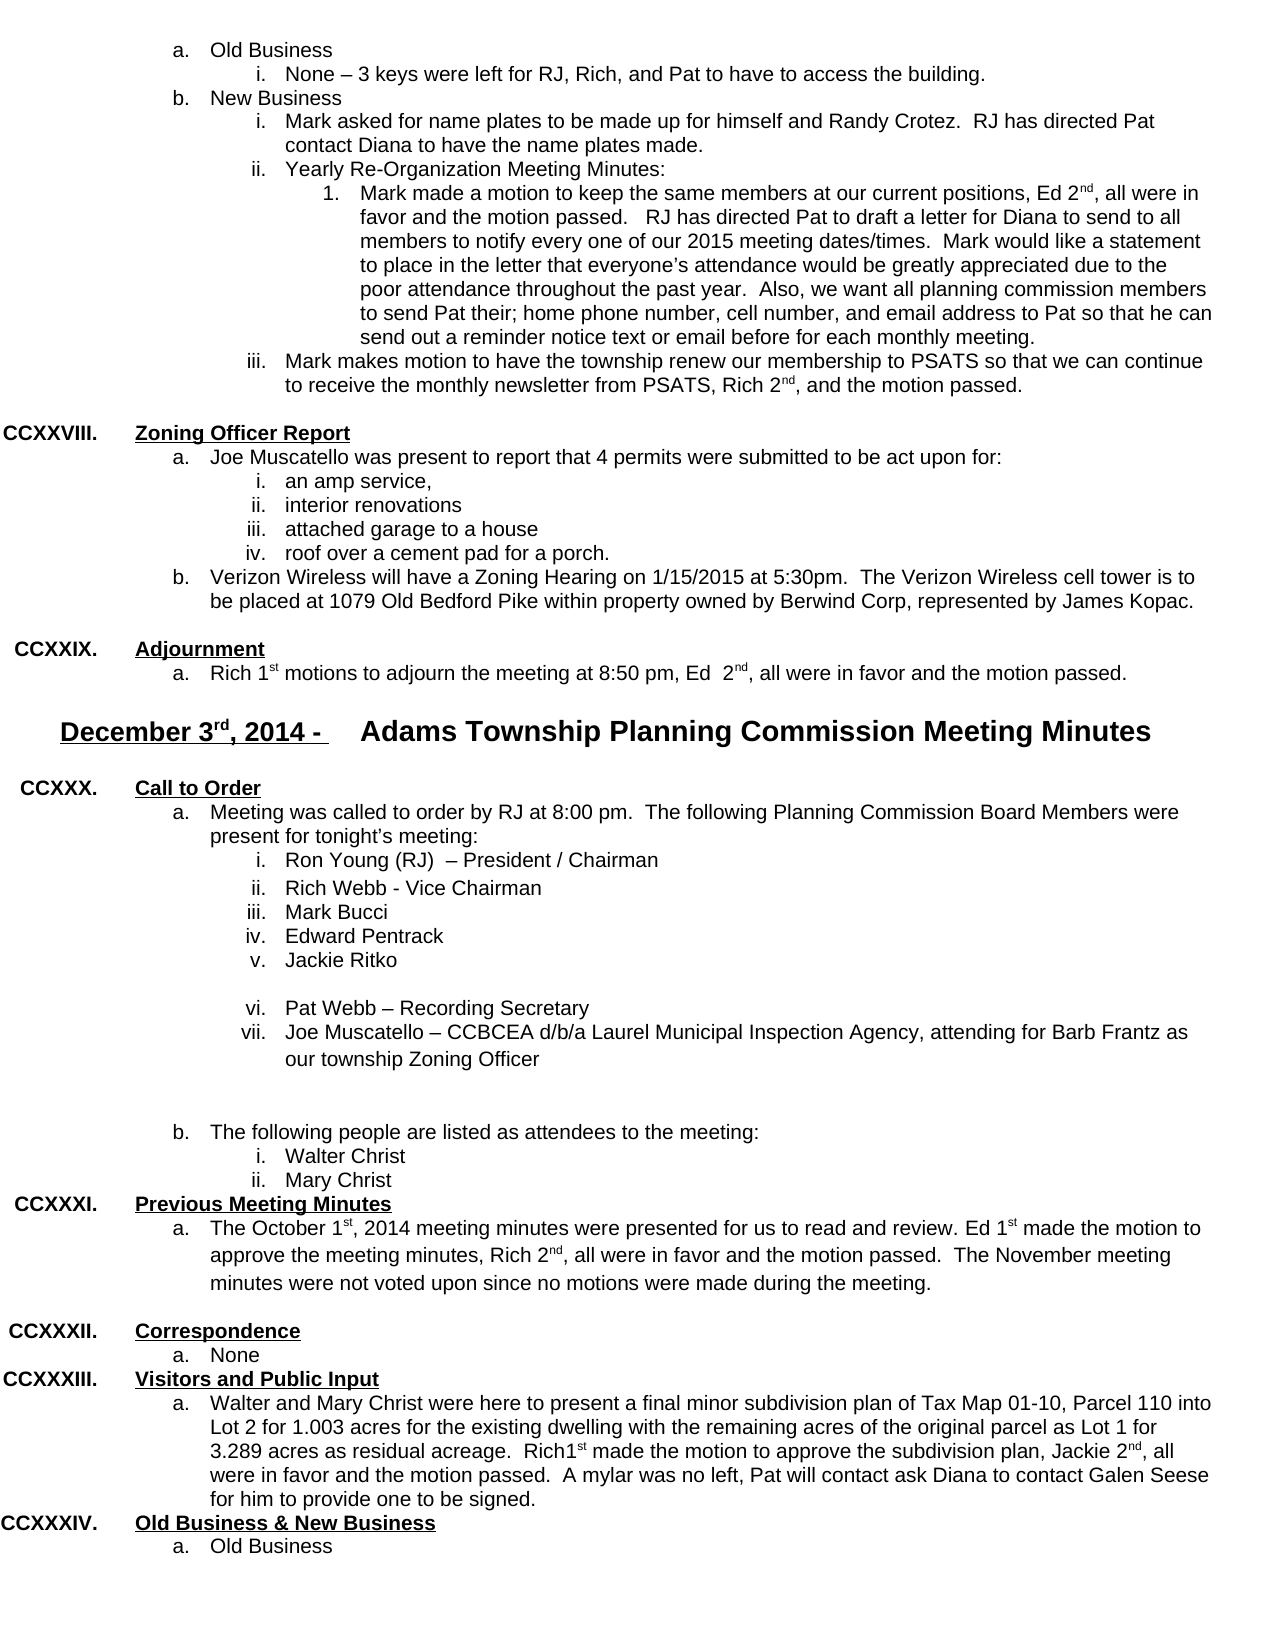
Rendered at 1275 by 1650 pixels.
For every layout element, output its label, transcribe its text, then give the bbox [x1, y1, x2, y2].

list Verizon Wireless will have a Zoning Hearing on 1/15/2015 at 5:30pm. The Verizon Wireless cell tower is to be placed at 1079 Old Bedford Pike within property owned by Berwind Corp, represented by James Kopac. [172, 564, 1215, 612]
list Visitors and Public Input [97, 1367, 1215, 1391]
list Jackie Ritko [266, 947, 1215, 971]
list Joe Muscatello was present to report that 4 permits were submitted to be act upon for: [172, 445, 1215, 469]
list Old Business [172, 37, 1215, 61]
list roof over a cement pad for a porch. [266, 541, 1215, 564]
list Old Business & New Business [97, 1510, 1215, 1534]
list New Business [172, 85, 1215, 109]
list Walter and Mary Christ were here to present a final minor subdivision plan of Tax Map 01-10, Parcel 110 into Lot 2 for 1.003 acres for the existing dwelling with the remaining acres of the original parcel as Lot 1 for 3.289 acres as residual acreage. Rich1st made the motion to approve the subdivision plan, Jackie 2nd, all were in favor and the motion passed. A mylar was no left, Pat will contact ask Diana to contact Galen Seese for him to provide one to be signed. [172, 1391, 1215, 1510]
list The following people are listed as attendees to the meeting: [172, 1119, 1215, 1143]
list Mark asked for name plates to be made up for himself and Randy Crotez. RJ has directed Pat contact Diana to have the name plates made. [266, 109, 1215, 157]
list Correspondence [97, 1319, 1215, 1343]
list Mark made a motion to keep the same members at our current positions, Ed 2nd, all were in favor and the motion passed. RJ has directed Pat to draft a letter for Diana to send to all members to notify every one of our 2015 meeting dates/times. Mark would like a statement to place in the letter that everyone’s attendance would be greatly appreciated due to the poor attendance throughout the past year. Also, we want all planning commission members to send Pat their; home phone number, cell number, and email address to Pat so that he can send out a reminder notice text or email before for each monthly meeting. [322, 181, 1215, 349]
list attached garage to a house [266, 517, 1215, 541]
list None – 3 keys were left for RJ, Rich, and Pat to have to access the building. [266, 61, 1215, 85]
list an amp service, [266, 469, 1215, 493]
list interior renovations [266, 493, 1215, 517]
list Walter Christ [266, 1143, 1215, 1167]
list Mary Christ [266, 1167, 1215, 1191]
list Yearly Re-Organization Meeting Minutes: [266, 157, 1215, 181]
list Rich Webb - Vice Chairman [266, 876, 1215, 899]
list None [172, 1343, 1215, 1367]
list Previous Meeting Minutes [97, 1191, 1215, 1215]
list Joe Muscatello – CCBCEA d/b/a Laurel Municipal Inspection Agency, attending for Barb Frantz as our township Zoning Officer [266, 1020, 1215, 1071]
list The October 1st, 2014 meeting minutes were presented for us to read and review. Ed 1st made the motion to approve the meeting minutes, Rich 2nd, all were in favor and the motion passed. The November meeting minutes were not voted upon since no motions were made during the meeting. [172, 1215, 1215, 1294]
list Ron Young (RJ) – President / Chairman [266, 848, 1215, 872]
list Pat Webb – Recording Secretary [266, 996, 1215, 1020]
list Mark Bucci [266, 899, 1215, 923]
list Adjournment [97, 636, 1215, 660]
list Edward Pentrack [266, 923, 1215, 947]
text December 3rd, 2014 - Adams Township Planning Commission Meeting Minutes [60, 713, 1215, 747]
list Mark makes motion to have the township renew our membership to PSATS so that we can continue to receive the monthly newsletter from PSATS, Rich 2nd, and the motion passed. [266, 349, 1215, 397]
list Old Business [172, 1534, 1215, 1558]
list Meeting was called to order by RJ at 8:00 pm. The following Planning Commission Board Members were present for tonight’s meeting: [172, 800, 1215, 848]
list Rich 1st motions to adjourn the meeting at 8:50 pm, Ed 2nd, all were in favor and the motion passed. [172, 660, 1215, 684]
list Zoning Officer Report [97, 421, 1215, 445]
list Call to Order [97, 776, 1215, 800]
